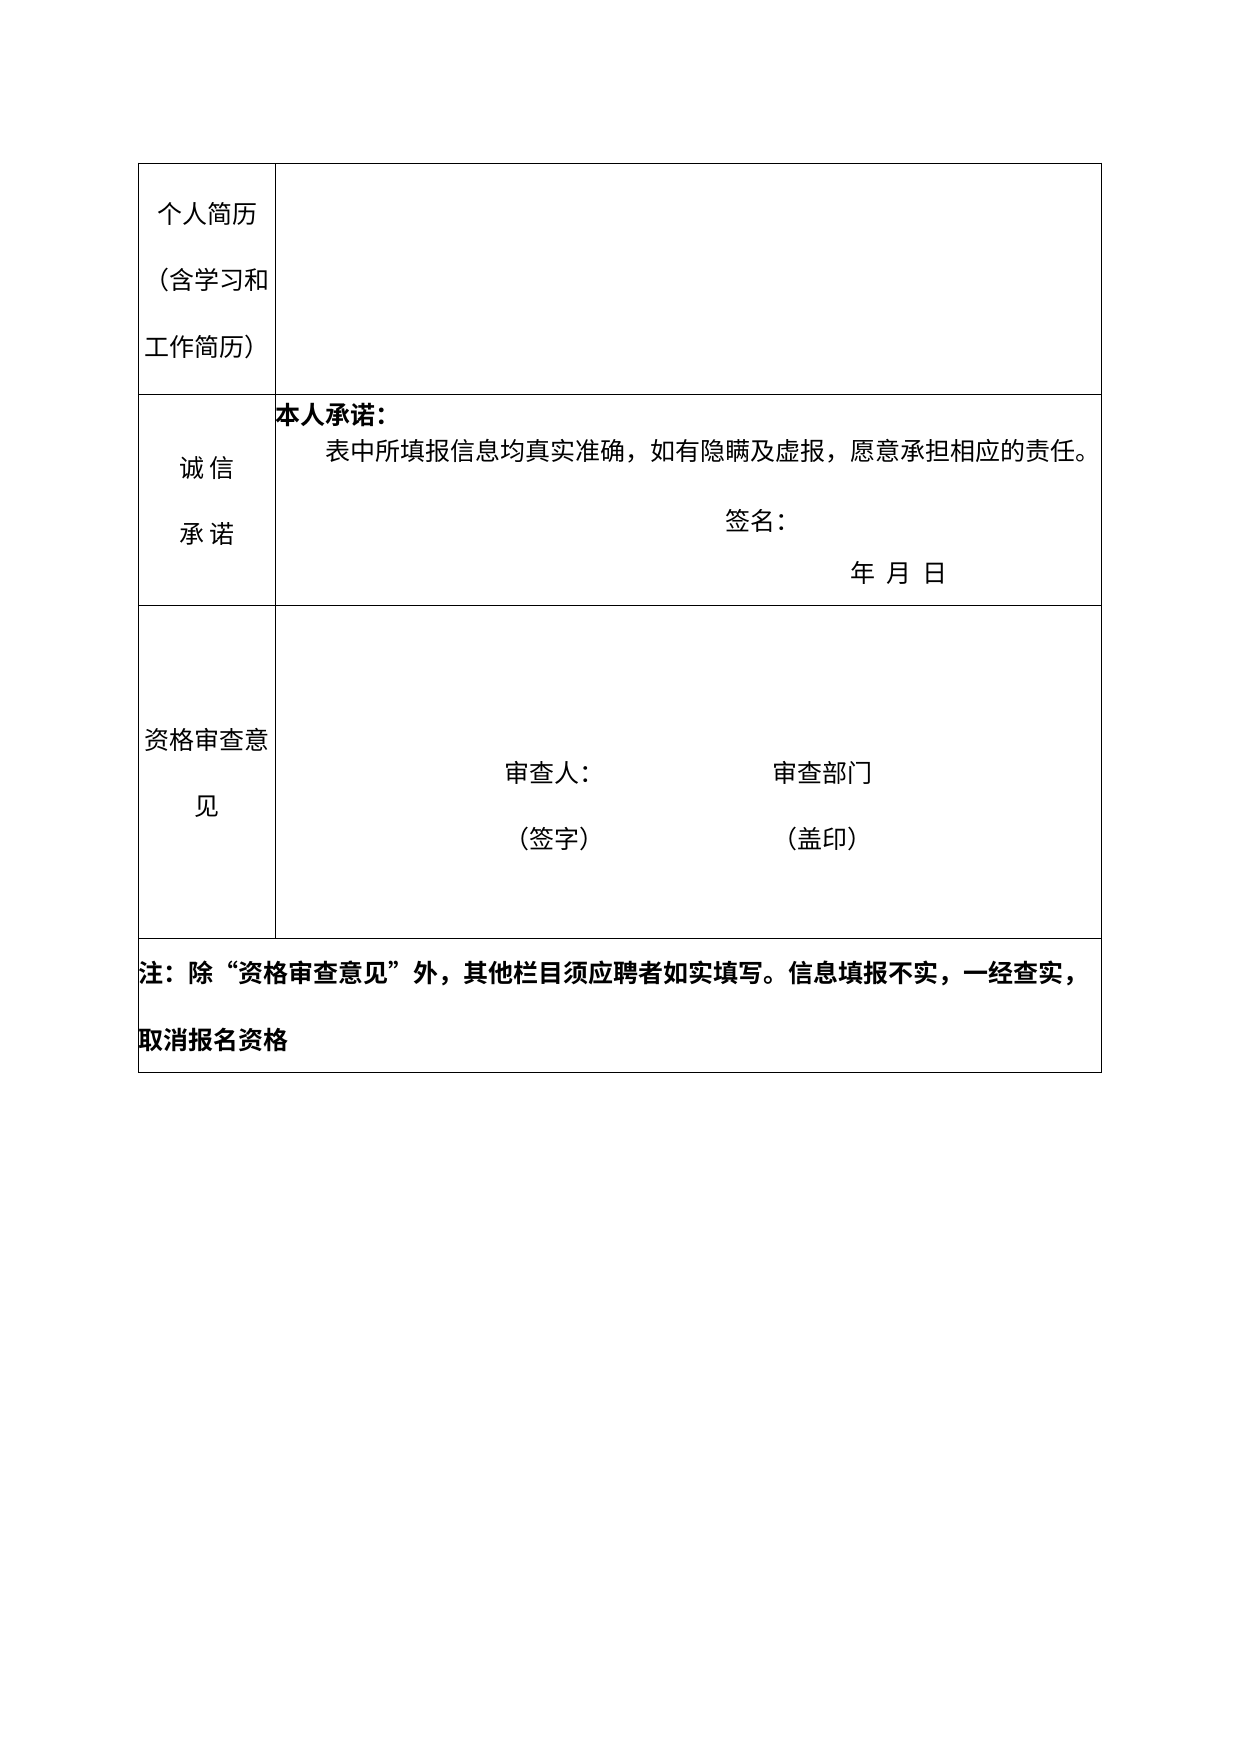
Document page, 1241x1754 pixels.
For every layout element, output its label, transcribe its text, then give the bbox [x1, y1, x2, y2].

table_cell 诚 信 承 诺 [139, 395, 275, 604]
table_cell [276, 164, 1101, 394]
table_cell 审查人： 审查部门 （签字） （盖印） [276, 606, 1101, 938]
table_cell 个人简历 （含学习和工作简历） [139, 164, 275, 394]
table_cell 本人承诺： 表中所填报信息均真实准确，如有隐瞒及虚报，愿意承担相应的责任。 签名： 年 月 日 [276, 395, 1101, 604]
table_cell 资格审查意见 [139, 606, 275, 938]
table_cell 注：除“资格审查意见”外，其他栏目须应聘者如实填写。信息填报不实，一经查实，取消报名资格 [139, 939, 1101, 1072]
